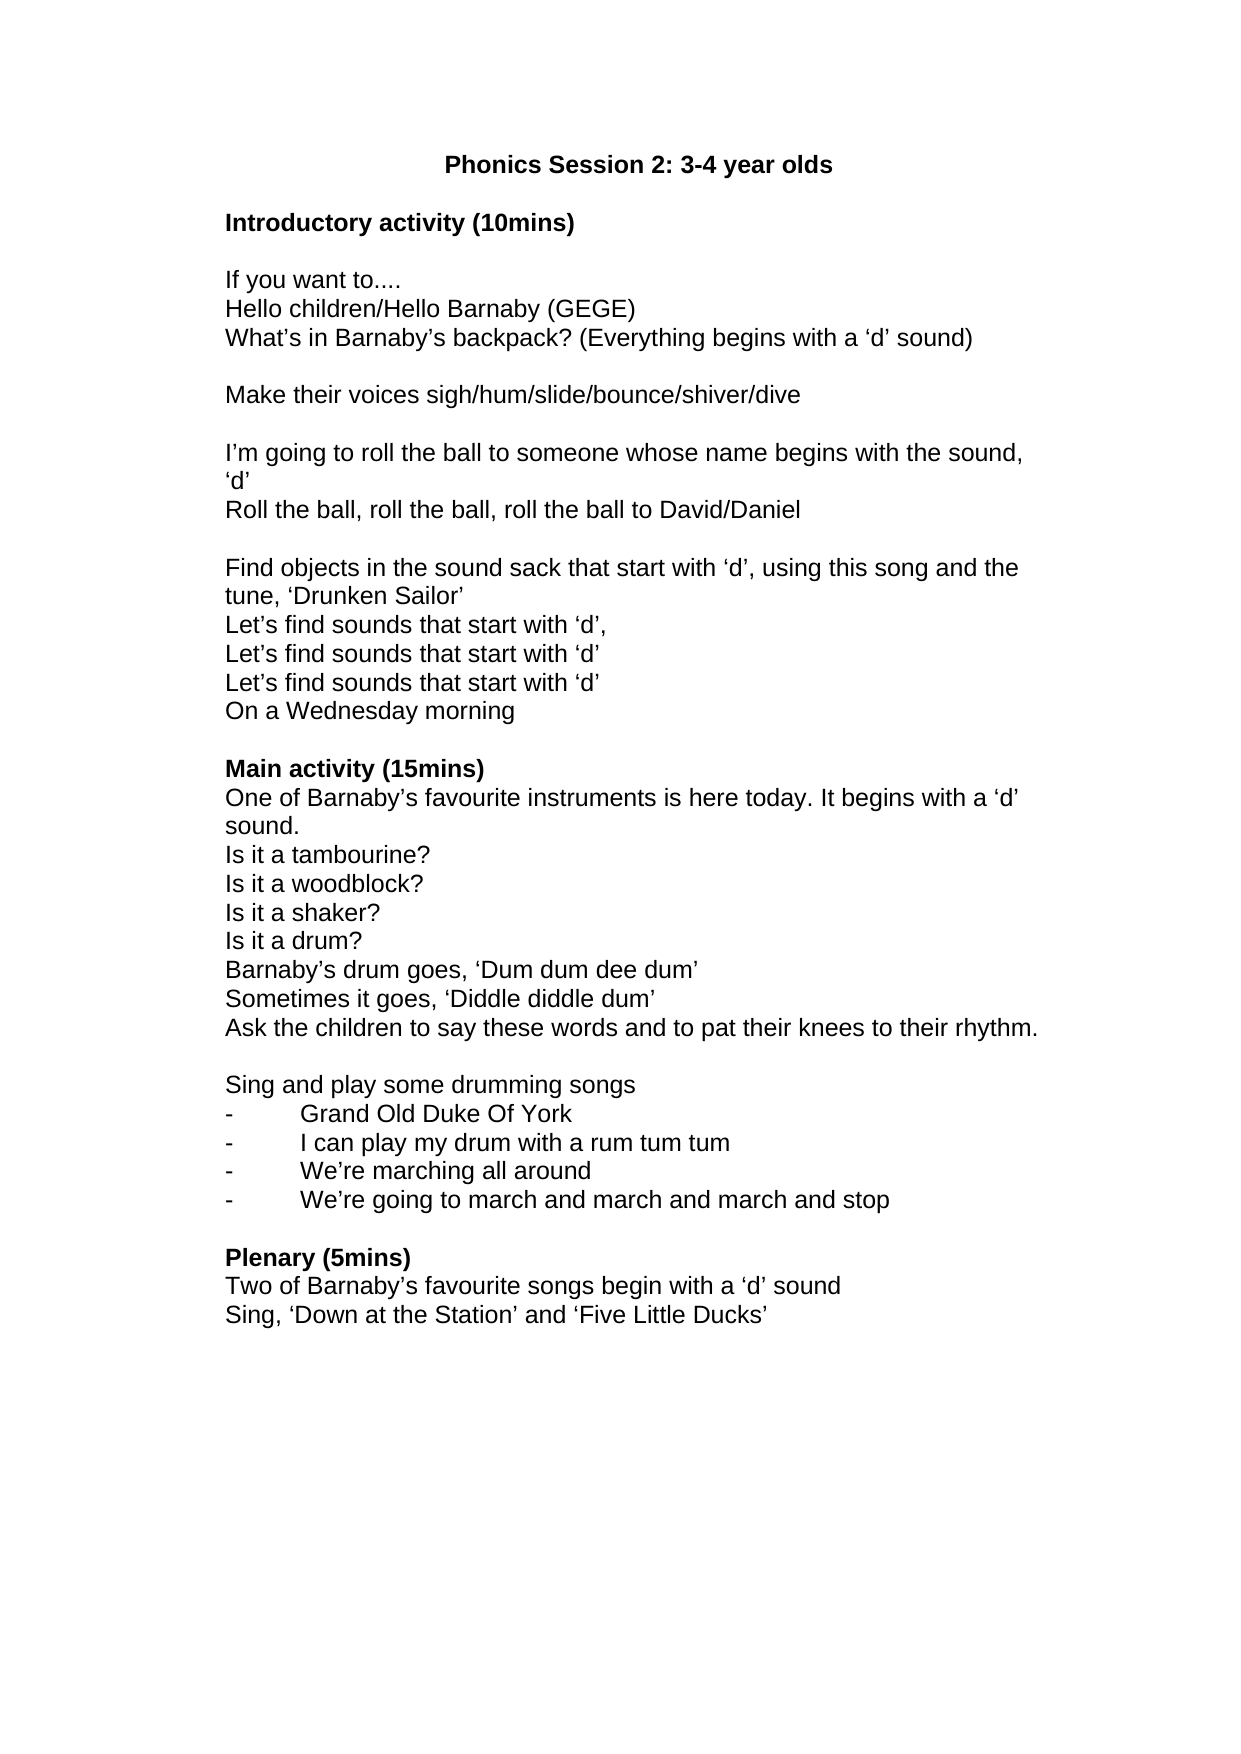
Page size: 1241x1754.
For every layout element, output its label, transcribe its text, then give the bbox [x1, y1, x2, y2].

text Let’s find sounds that start with ‘d’ [225, 667, 1053, 696]
text Is it a tambourine? [225, 840, 1053, 869]
text If you want to.... [225, 265, 1053, 294]
text Is it a shaker? [225, 897, 1053, 926]
text Phonics Session 2: 3-4 year olds [225, 150, 1053, 179]
text Introductory activity (10mins) [225, 207, 1053, 236]
list I can play my drum with a rum tum tum [225, 1127, 1053, 1156]
list Grand Old Duke Of York [225, 1099, 1053, 1127]
text Barnaby’s drum goes, ‘Dum dum dee dum’ [225, 955, 1053, 984]
list We’re going to march and march and march and stop [225, 1185, 1053, 1214]
text On a Wednesday morning [225, 696, 1053, 725]
text Let’s find sounds that start with ‘d’, [225, 610, 1053, 639]
text What’s in Barnaby’s backpack? (Everything begins with a ‘d’ sound) [225, 322, 1053, 351]
text Is it a woodblock? [225, 869, 1053, 897]
text Plenary (5mins) [225, 1242, 1053, 1271]
text Make their voices sigh/hum/slide/bounce/shiver/dive [225, 380, 1053, 409]
text Main activity (15mins) [225, 754, 1053, 782]
text Find objects in the sound sack that start with ‘d’, using this song and the tune, ‘Drunken Sailor’ [225, 552, 1053, 610]
text Let’s find sounds that start with ‘d’ [225, 639, 1053, 667]
text Sing and play some drumming songs [225, 1070, 1053, 1099]
text Is it a drum? [225, 926, 1053, 955]
text Ask the children to say these words and to pat their knees to their rhythm. [225, 1012, 1053, 1041]
text Hello children/Hello Barnaby (GEGE) [225, 294, 1053, 322]
text Sing, ‘Down at the Station’ and ‘Five Little Ducks’ [225, 1300, 1053, 1329]
text Roll the ball, roll the ball, roll the ball to David/Daniel [225, 495, 1053, 524]
text Two of Barnaby’s favourite songs begin with a ‘d’ sound [225, 1271, 1053, 1300]
text Sometimes it goes, ‘Diddle diddle dum’ [225, 984, 1053, 1012]
text One of Barnaby’s favourite instruments is here today. It begins with a ‘d’ sound. [225, 782, 1053, 840]
text I’m going to roll the ball to someone whose name begins with the sound, ‘d’ [225, 437, 1053, 495]
list We’re marching all around [225, 1156, 1053, 1185]
